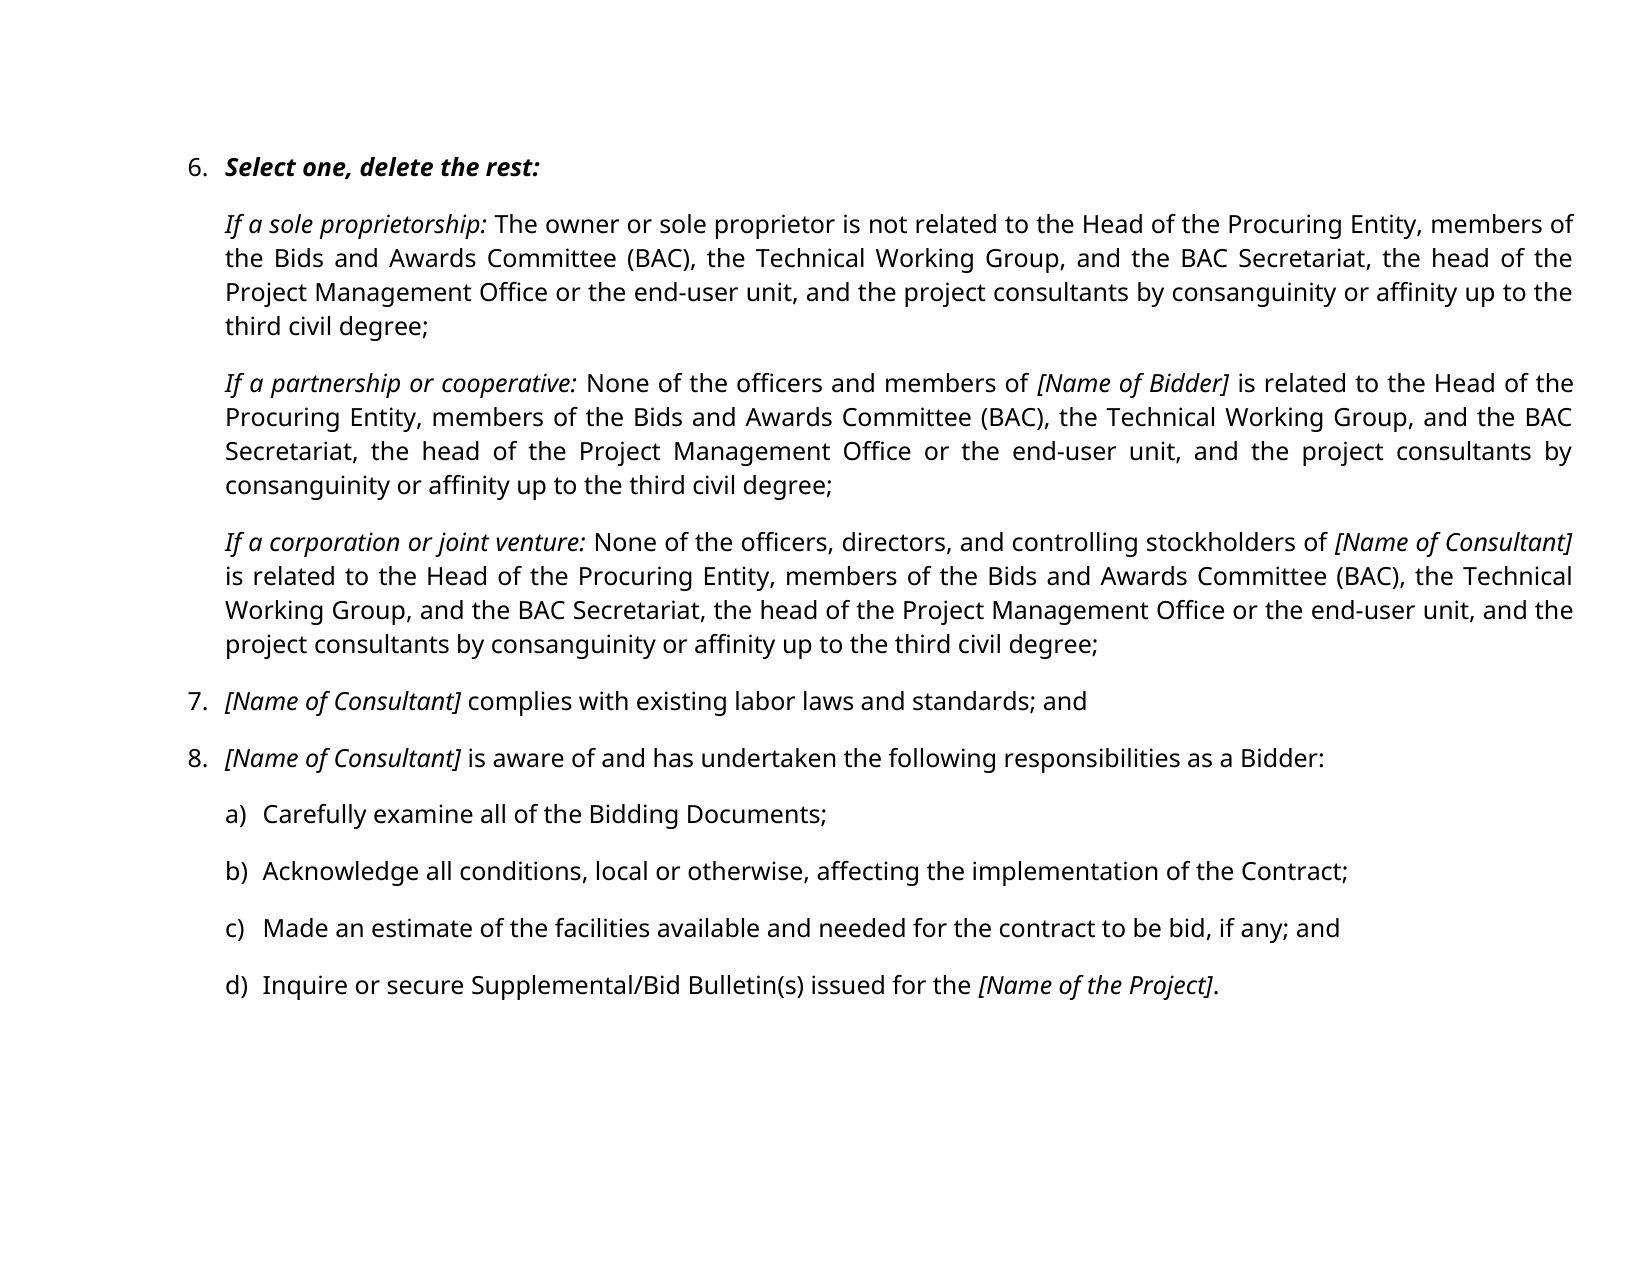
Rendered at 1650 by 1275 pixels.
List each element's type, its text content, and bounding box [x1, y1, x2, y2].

list Made an estimate of the facilities available and needed for the contract to be bid, if any; and [225, 911, 1575, 945]
list [Name of Consultant] is aware of and has undertaken the following responsibilities as a Bidder: [187, 740, 1575, 774]
text If a partnership or cooperative: None of the officers and members of [Name of Bidder] is related to the Head of the Procuring Entity, members of the Bids and Awards Committee (BAC), the Technical Working Group, and the BAC Secretariat, the head of the Project Management Office or the end-user unit, and the project consultants by consanguinity or affinity up to the third civil degree; [225, 366, 1575, 502]
text If a corporation or joint venture: None of the officers, directors, and controlling stockholders of [Name of Consultant] is related to the Head of the Procuring Entity, members of the Bids and Awards Committee (BAC), the Technical Working Group, and the BAC Secretariat, the head of the Project Management Office or the end-user unit, and the project consultants by consanguinity or affinity up to the third civil degree; [225, 525, 1575, 661]
text If a sole proprietorship: The owner or sole proprietor is not related to the Head of the Procuring Entity, members of the Bids and Awards Committee (BAC), the Technical Working Group, and the BAC Secretariat, the head of the Project Management Office or the end-user unit, and the project consultants by consanguinity or affinity up to the third civil degree; [225, 207, 1575, 343]
list [Name of Consultant] complies with existing labor laws and standards; and [187, 684, 1575, 718]
list Select one, delete the rest: [187, 150, 1575, 184]
list Carefully examine all of the Bidding Documents; [225, 797, 1575, 831]
list Inquire or secure Supplemental/Bid Bulletin(s) issued for the [Name of the Project]. [225, 967, 1575, 1002]
list Acknowledge all conditions, local or otherwise, affecting the implementation of the Contract; [225, 854, 1575, 888]
